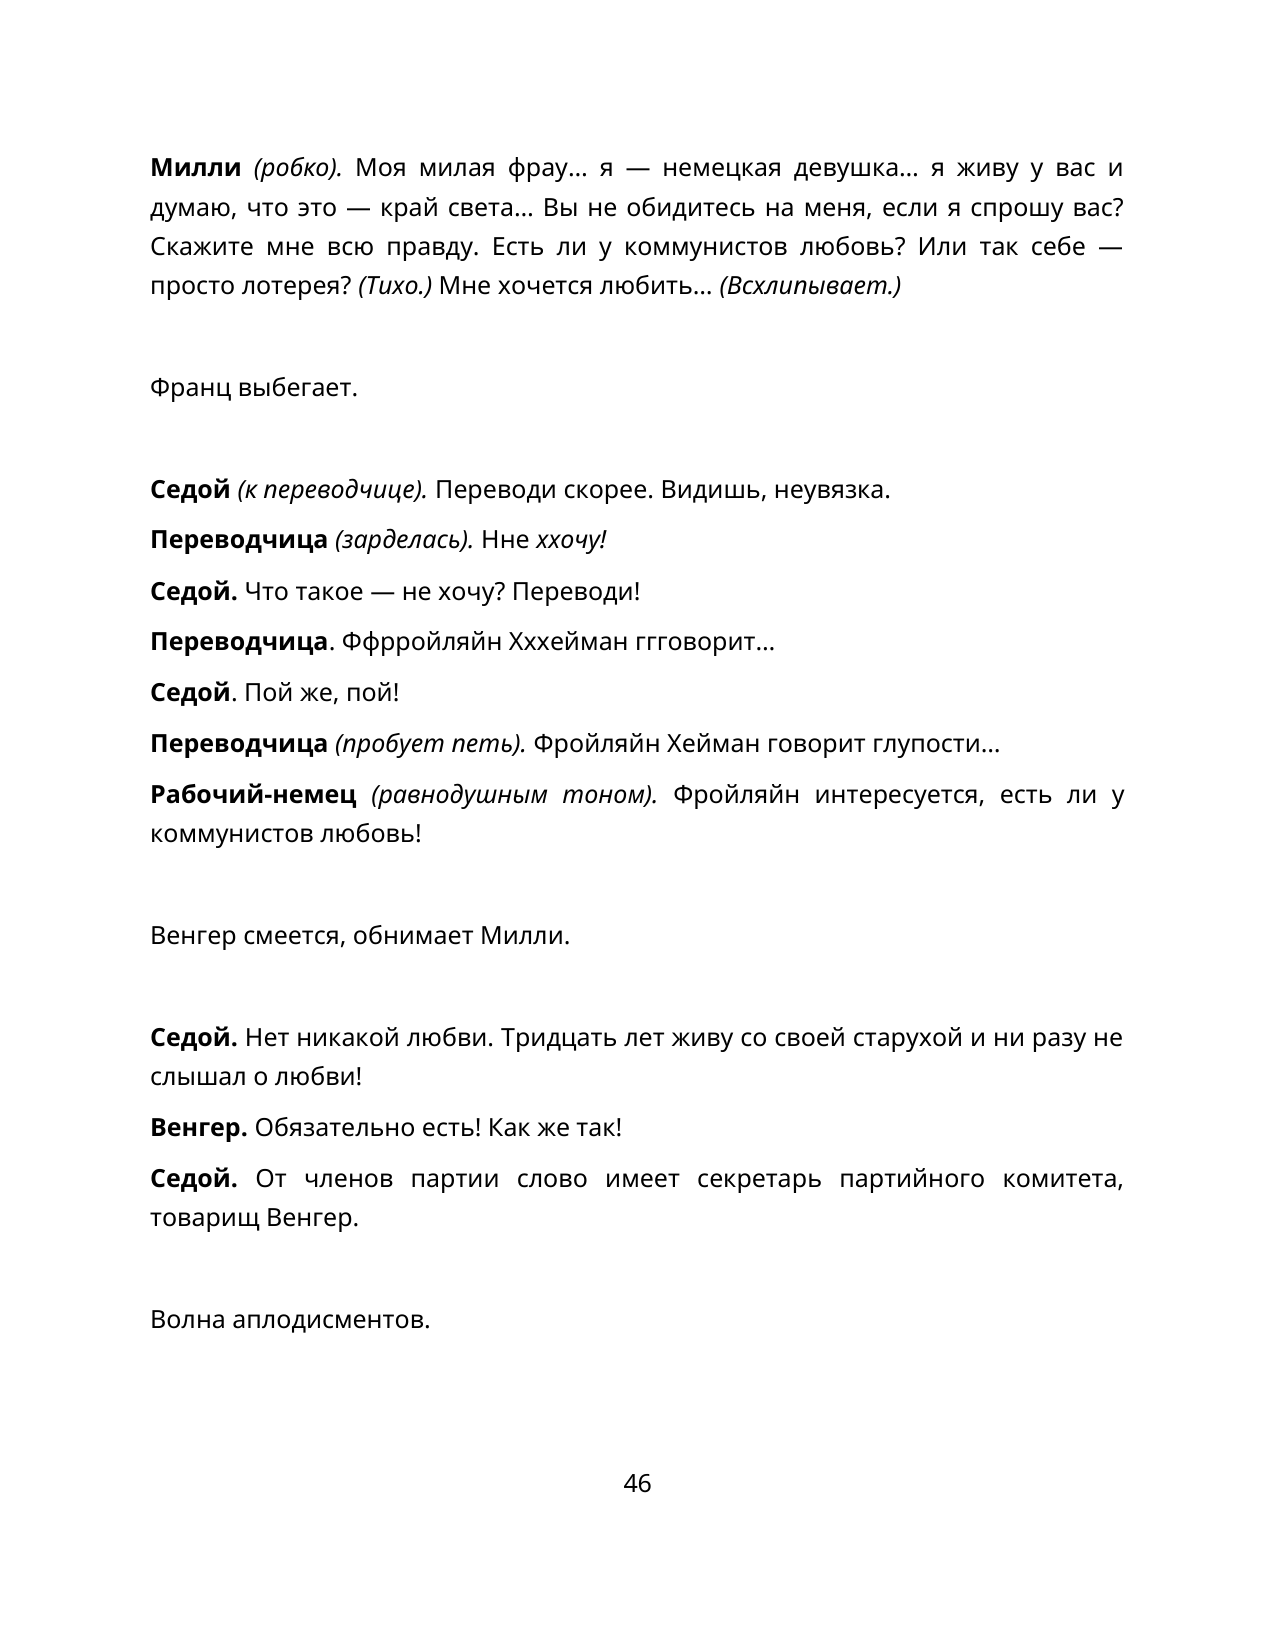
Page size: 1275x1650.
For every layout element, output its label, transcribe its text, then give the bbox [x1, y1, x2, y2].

text Венгер смеется, обнимает Милли. [150, 918, 1125, 952]
text Переводчица (пробует петь). Фройляйн Хейман говорит глупости… [150, 726, 1125, 760]
text Волна аплодисментов. [150, 1302, 1125, 1336]
text Венгер. Обязательно есть! Как же так! [150, 1110, 1125, 1144]
text Франц выбегает. [150, 369, 1125, 403]
text Седой. От членов партии слово имеет секретарь партийного комитета, товарищ Венгер. [150, 1161, 1125, 1234]
text Седой. Что такое — не хочу? Переводи! [150, 573, 1125, 607]
text Милли (робко). Моя милая фрау… я — немецкая девушка… я живу у вас и думаю, что это — край света… Вы не обидитесь на меня, если я спрошу вас? Скажите мне всю правду. Есть ли у коммунистов любовь? Или так себе — просто лотерея? (Тихо.) Мне хочется любить… (Всхлипывает.) [150, 150, 1125, 302]
text Рабочий-немец (равнодушным тоном). Фройляйн интересуется, есть ли у коммунистов любовь! [150, 777, 1125, 850]
text Седой. Пой же, пой! [150, 675, 1125, 709]
text Седой. Нет никакой любви. Тридцать лет живу со своей старухой и ни разу не слышал о любви! [150, 1020, 1125, 1093]
text Переводчица (зарделась). Нне ххочу! [150, 522, 1125, 556]
text Переводчица. Ффрройляйн Хххейман ггговорит… [150, 624, 1125, 658]
text Седой (к переводчице). Переводи скорее. Видишь, неувязка. [150, 471, 1125, 505]
